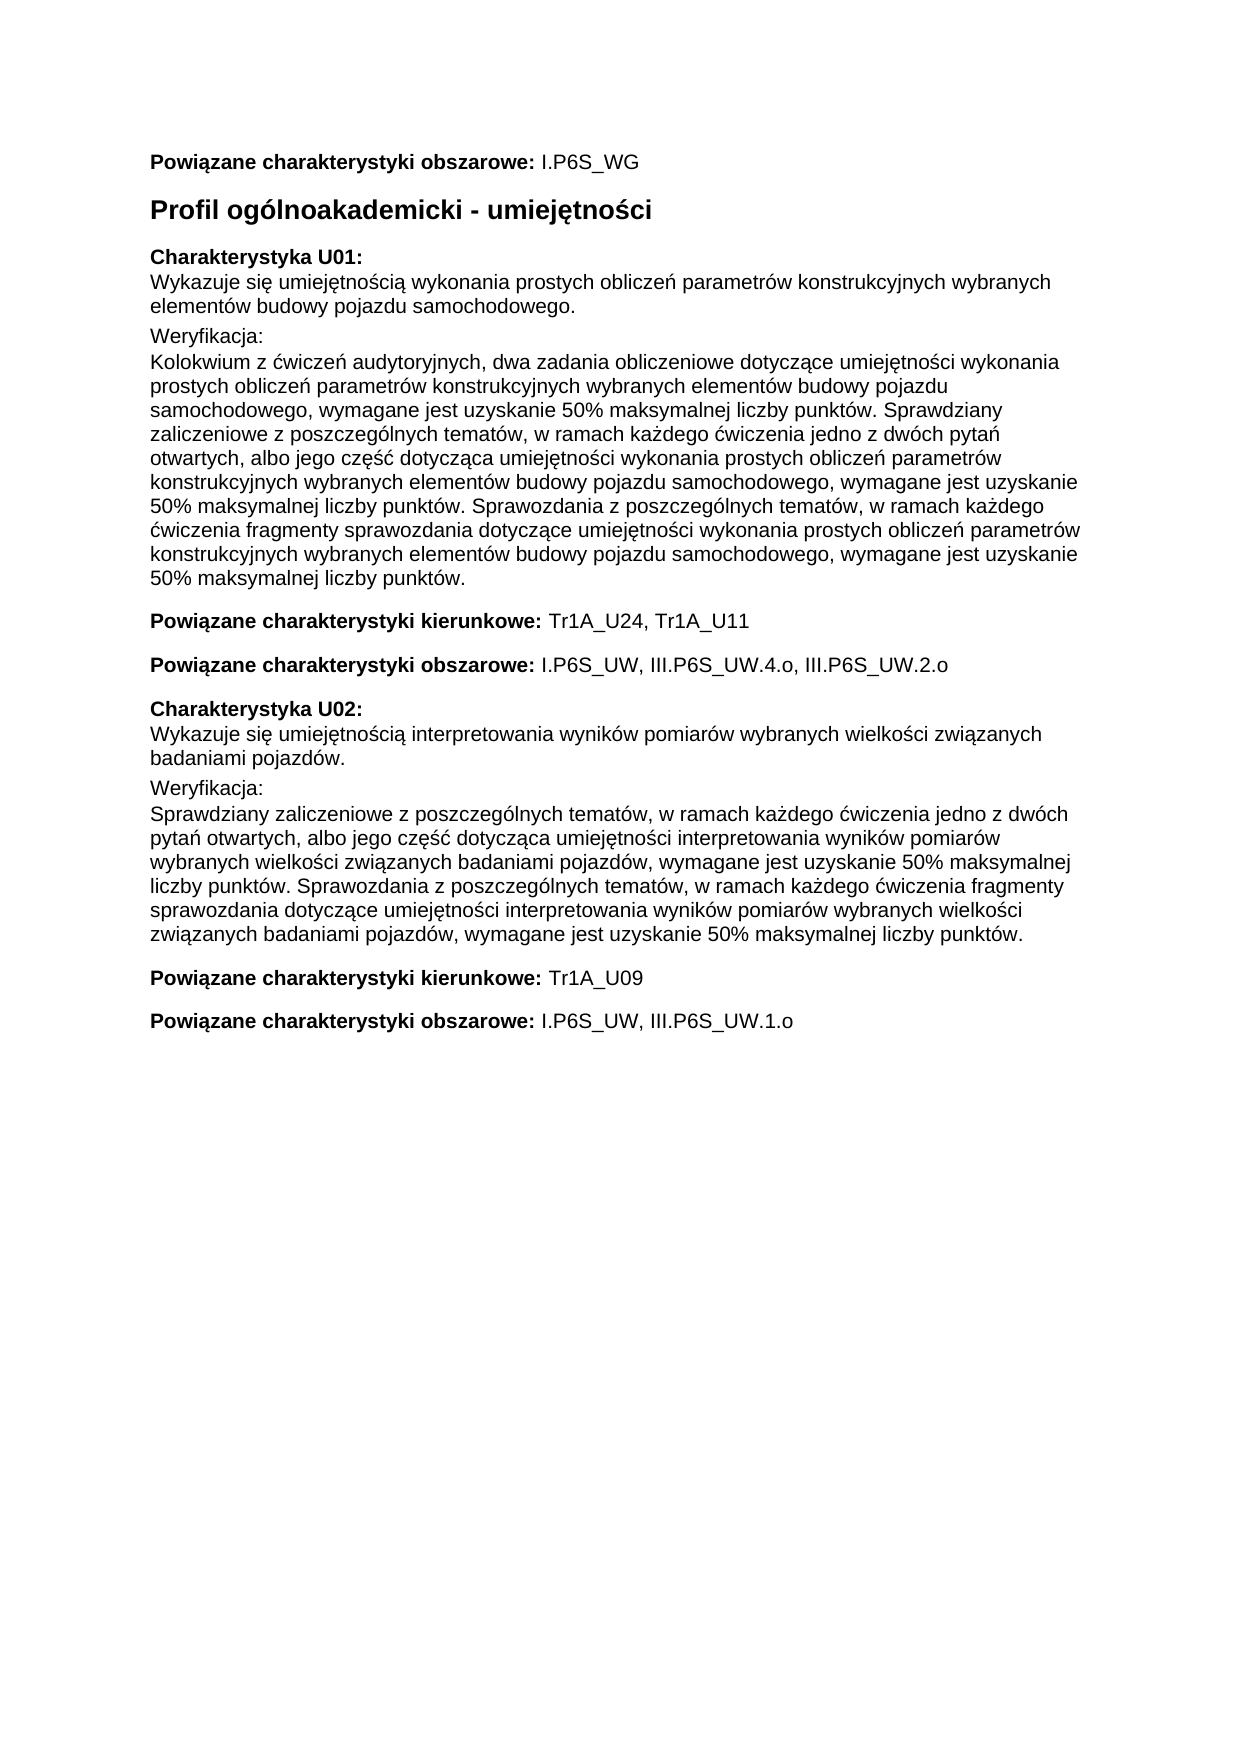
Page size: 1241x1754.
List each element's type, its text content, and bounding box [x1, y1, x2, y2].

text Sprawdziany zaliczeniowe z poszczególnych tematów, w ramach każdego ćwiczenia jedno z dwóch pytań otwartych, albo jego część dotycząca umiejętności interpretowania wyników pomiarów wybranych wielkości związanych badaniami pojazdów, wymagane jest uzyskanie 50% maksymalnej liczby punktów. Sprawozdania z poszczególnych tematów, w ramach każdego ćwiczenia fragmenty sprawozdania dotyczące umiejętności interpretowania wyników pomiarów wybranych wielkości związanych badaniami pojazdów, wymagane jest uzyskanie 50% maksymalnej liczby punktów. [150, 802, 1090, 946]
text Charakterystyka U01: [150, 245, 1090, 269]
text Kolokwium z ćwiczeń audytoryjnych, dwa zadania obliczeniowe dotyczące umiejętności wykonania prostych obliczeń parametrów konstrukcyjnych wybranych elementów budowy pojazdu samochodowego, wymagane jest uzyskanie 50% maksymalnej liczby punktów. Sprawdziany zaliczeniowe z poszczególnych tematów, w ramach każdego ćwiczenia jedno z dwóch pytań otwartych, albo jego część dotycząca umiejętności wykonania prostych obliczeń parametrów konstrukcyjnych wybranych elementów budowy pojazdu samochodowego, wymagane jest uzyskanie 50% maksymalnej liczby punktów. Sprawozdania z poszczególnych tematów, w ramach każdego ćwiczenia fragmenty sprawozdania dotyczące umiejętności wykonania prostych obliczeń parametrów konstrukcyjnych wybranych elementów budowy pojazdu samochodowego, wymagane jest uzyskanie 50% maksymalnej liczby punktów. [150, 350, 1090, 589]
text Powiązane charakterystyki obszarowe: I.P6S_UW, III.P6S_UW.4.o, III.P6S_UW.2.o [150, 653, 1090, 677]
text Wykazuje się umiejętnością interpretowania wyników pomiarów wybranych wielkości związanych badaniami pojazdów. [150, 722, 1090, 770]
text Powiązane charakterystyki kierunkowe: Tr1A_U09 [150, 966, 1090, 989]
subtitle Profil ogólnoakademicki - umiejętności [150, 194, 1090, 225]
text Wykazuje się umiejętnością wykonania prostych obliczeń parametrów konstrukcyjnych wybranych elementów budowy pojazdu samochodowego. [150, 270, 1090, 318]
text Charakterystyka U02: [150, 697, 1090, 721]
text Weryfikacja: [150, 776, 1090, 800]
text Powiązane charakterystyki obszarowe: I.P6S_WG [150, 150, 1090, 174]
text Powiązane charakterystyki kierunkowe: Tr1A_U24, Tr1A_U11 [150, 609, 1090, 633]
text Weryfikacja: [150, 324, 1090, 348]
text Powiązane charakterystyki obszarowe: I.P6S_UW, III.P6S_UW.1.o [150, 1009, 1090, 1033]
